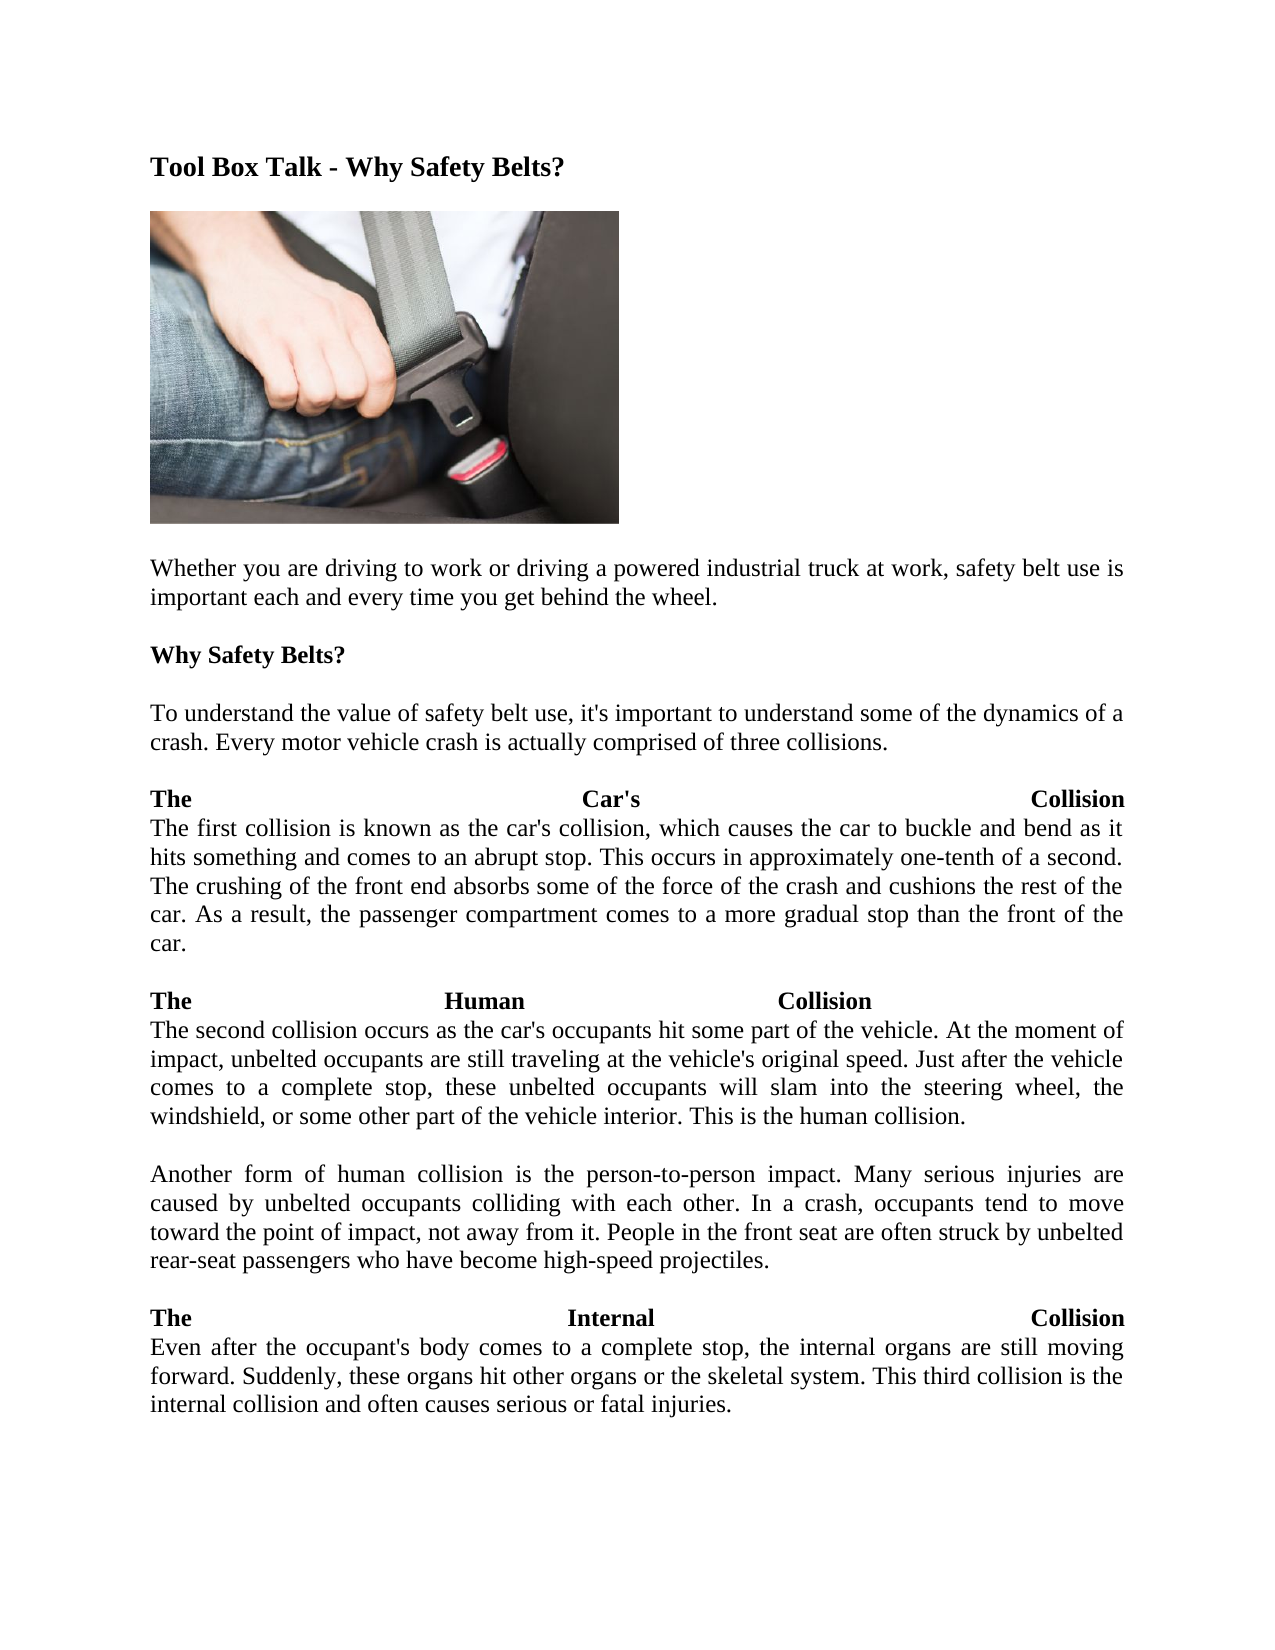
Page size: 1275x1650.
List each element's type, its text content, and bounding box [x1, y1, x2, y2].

text Whether you are driving to work or driving a powered industrial truck at work, safety belt use is important each and every time you get behind the wheel. [150, 553, 1125, 611]
text The Human Collision The second collision occurs as the car's occupants hit some part of the vehicle. At the moment of impact, unbelted occupants are still traveling at the vehicle's original speed. Just after the vehicle comes to a complete stop, these unbelted occupants will slam into the steering wheel, the windshield, or some other part of the vehicle interior. This is the human collision. [150, 986, 1125, 1130]
text Another form of human collision is the person-to-person impact. Many serious injuries are caused by unbelted occupants colliding with each other. In a crash, occupants tend to move toward the point of impact, not away from it. People in the front seat are often struck by unbelted rear-seat passengers who have become high-speed projectiles. [150, 1159, 1125, 1274]
picture [150, 211, 619, 524]
text Why Safety Belts? [150, 640, 1125, 669]
text To understand the value of safety belt use, it's important to understand some of the dynamics of a crash. Every motor vehicle crash is actually comprised of three collisions. [150, 698, 1125, 755]
text The Car's Collision The first collision is known as the car's collision, which causes the car to buckle and bend as it hits something and comes to an abrupt stop. This occurs in approximately one-tenth of a second. The crushing of the front end absorbs some of the force of the crash and cushions the rest of the car. As a result, the passenger compartment comes to a more gradual stop than the front of the car. [150, 784, 1125, 957]
text Tool Box Talk - Why Safety Belts? [150, 150, 1125, 182]
text The Internal Collision Even after the occupant's body comes to a complete stop, the internal organs are still moving forward. Suddenly, these organs hit other organs or the skeletal system. This third collision is the internal collision and often causes serious or fatal injuries. [150, 1303, 1125, 1418]
